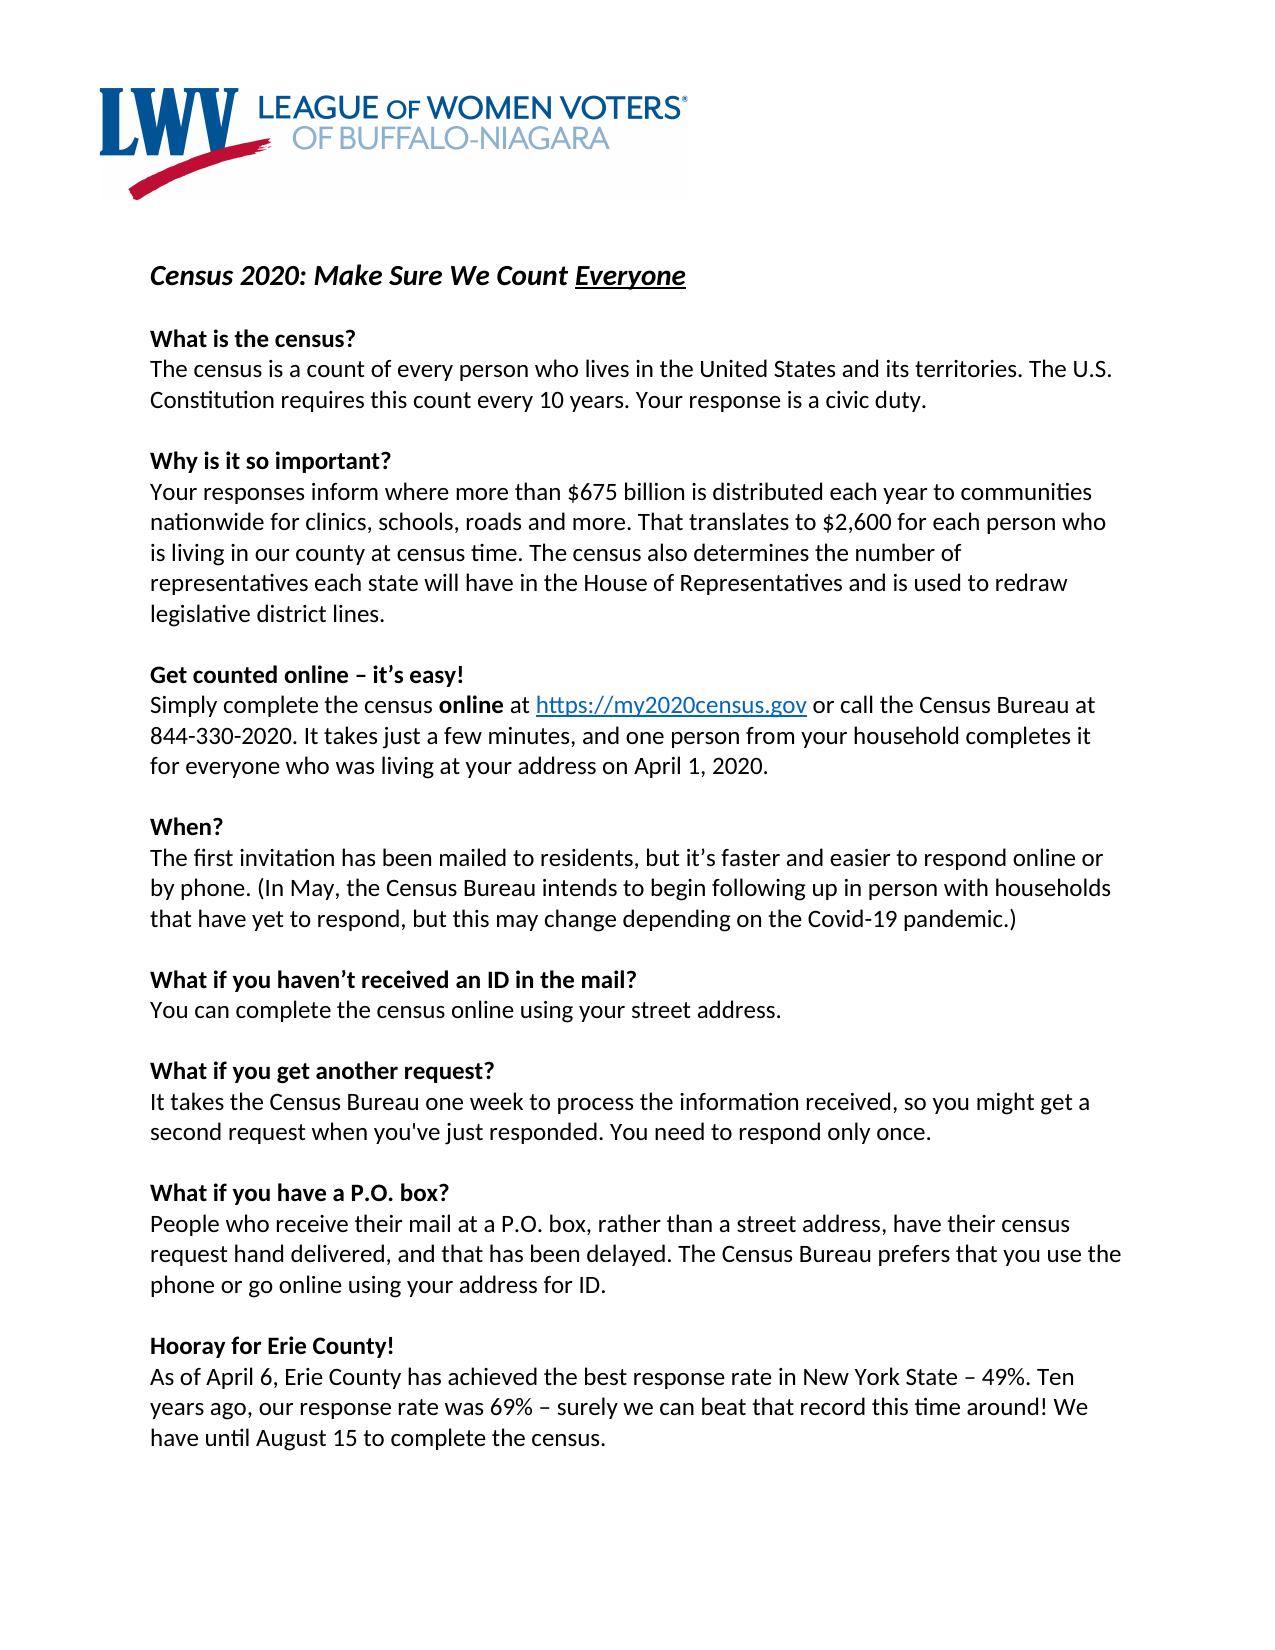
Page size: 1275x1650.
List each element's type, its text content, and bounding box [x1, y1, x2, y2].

text Hooray for Erie County! [150, 1330, 1125, 1361]
text The first invitation has been mailed to residents, but it’s faster and easier to respond online or by phone. (In May, the Census Bureau intends to begin following up in person with households that have yet to respond, but this may change depending on the Covid-19 pandemic.) [150, 842, 1125, 933]
text What if you get another request? [150, 1056, 1125, 1086]
text As of April 6, Erie County has achieved the best response rate in New York State – 49%. Ten years ago, our response rate was 69% – surely we can beat that record this time around! We have until August 15 to complete the census. [150, 1361, 1125, 1452]
text You can complete the census online using your street address. [150, 994, 1125, 1025]
text What is the census? [150, 323, 1125, 353]
text Why is it so important? [150, 445, 1125, 476]
text What if you have a P.O. box? [150, 1178, 1125, 1208]
text Simply complete the census online at https://my2020census.gov or call the Census Bureau at 844-330-2020. It takes just a few minutes, and one person from your household completes it for everyone who was living at your address on April 1, 2020. [150, 689, 1125, 781]
text It takes the Census Bureau one week to process the information received, so you might get a second request when you've just responded. You need to respond only once. [150, 1086, 1125, 1147]
text Your responses inform where more than $675 billion is distributed each year to communities nationwide for clinics, schools, roads and more. That translates to $2,600 for each person who is living in our county at census time. The census also determines the number of representatives each state will have in the House of Representatives and is used to redraw legislative district lines. [150, 476, 1125, 628]
text The census is a count of every person who lives in the United States and its territories. The U.S. Constitution requires this count every 10 years. Your response is a civic duty. [150, 353, 1125, 414]
text What if you haven’t received an ID in the mail? [150, 964, 1125, 994]
text People who receive their mail at a P.O. box, rather than a street address, have their census request hand delivered, and that has been delayed. The Census Bureau prefers that you use the phone or go online using your address for ID. [150, 1208, 1125, 1300]
text When? [150, 811, 1125, 842]
picture [99, 88, 688, 200]
text Get counted online – it’s easy! [150, 659, 1125, 689]
text Census 2020: Make Sure We Count Everyone [150, 257, 1125, 292]
